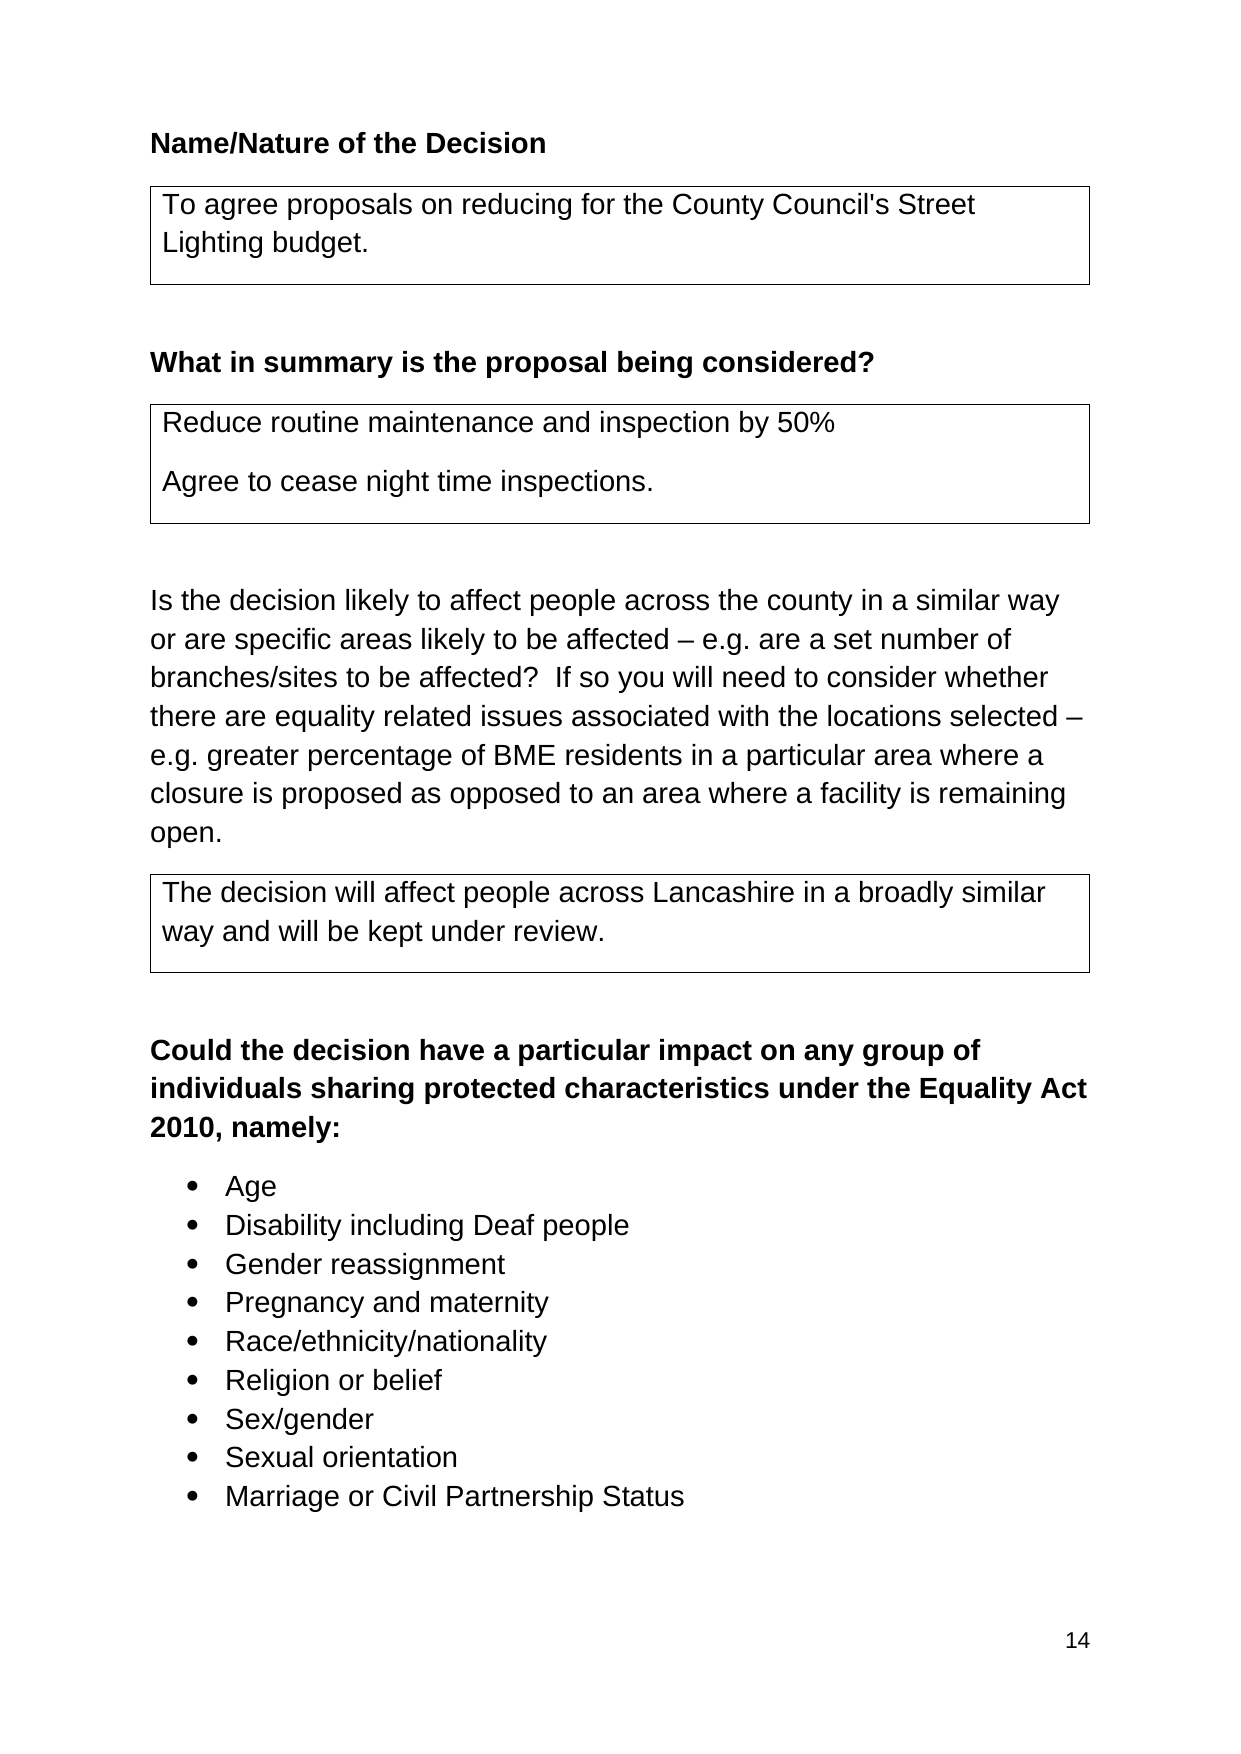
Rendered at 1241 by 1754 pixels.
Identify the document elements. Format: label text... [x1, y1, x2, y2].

table_header The decision will affect people across Lancashire in a broadly similar way and will be kept under review. [151, 875, 1089, 972]
list Sex/gender [187, 1402, 1090, 1435]
list Marriage or Civil Partnership Status [187, 1479, 1090, 1513]
list Sexual orientation [187, 1440, 1090, 1474]
text Could the decision have a particular impact on any group of individuals sharing protected characteristics under the Equality Act 2010, namely: [150, 1033, 1090, 1143]
table_header Reduce routine maintenance and inspection by 50% Agree to cease night time inspections. [151, 405, 1089, 523]
table_header To agree proposals on reducing for the County Council's Street Lighting budget. [151, 187, 1089, 284]
list Gender reassignment [187, 1247, 1090, 1280]
list Pregnancy and maternity [187, 1285, 1090, 1319]
list Disability including Deaf people [187, 1208, 1090, 1242]
list Race/ethnicity/nationality [187, 1324, 1090, 1358]
list Religion or belief [187, 1363, 1090, 1397]
text Name/Nature of the Decision [150, 127, 1090, 160]
text Is the decision likely to affect people across the county in a similar way or are specific areas likely to be affected – e.g. are a set number of branches/sites to be affected? If so you will need to consider whether there are equality related issues associated with the locations selected – e.g. greater percentage of BME residents in a particular area where a closure is proposed as opposed to an area where a facility is remaining open. [150, 583, 1090, 848]
text What in summary is the proposal being considered? [150, 344, 1090, 378]
list Age [187, 1169, 1090, 1203]
